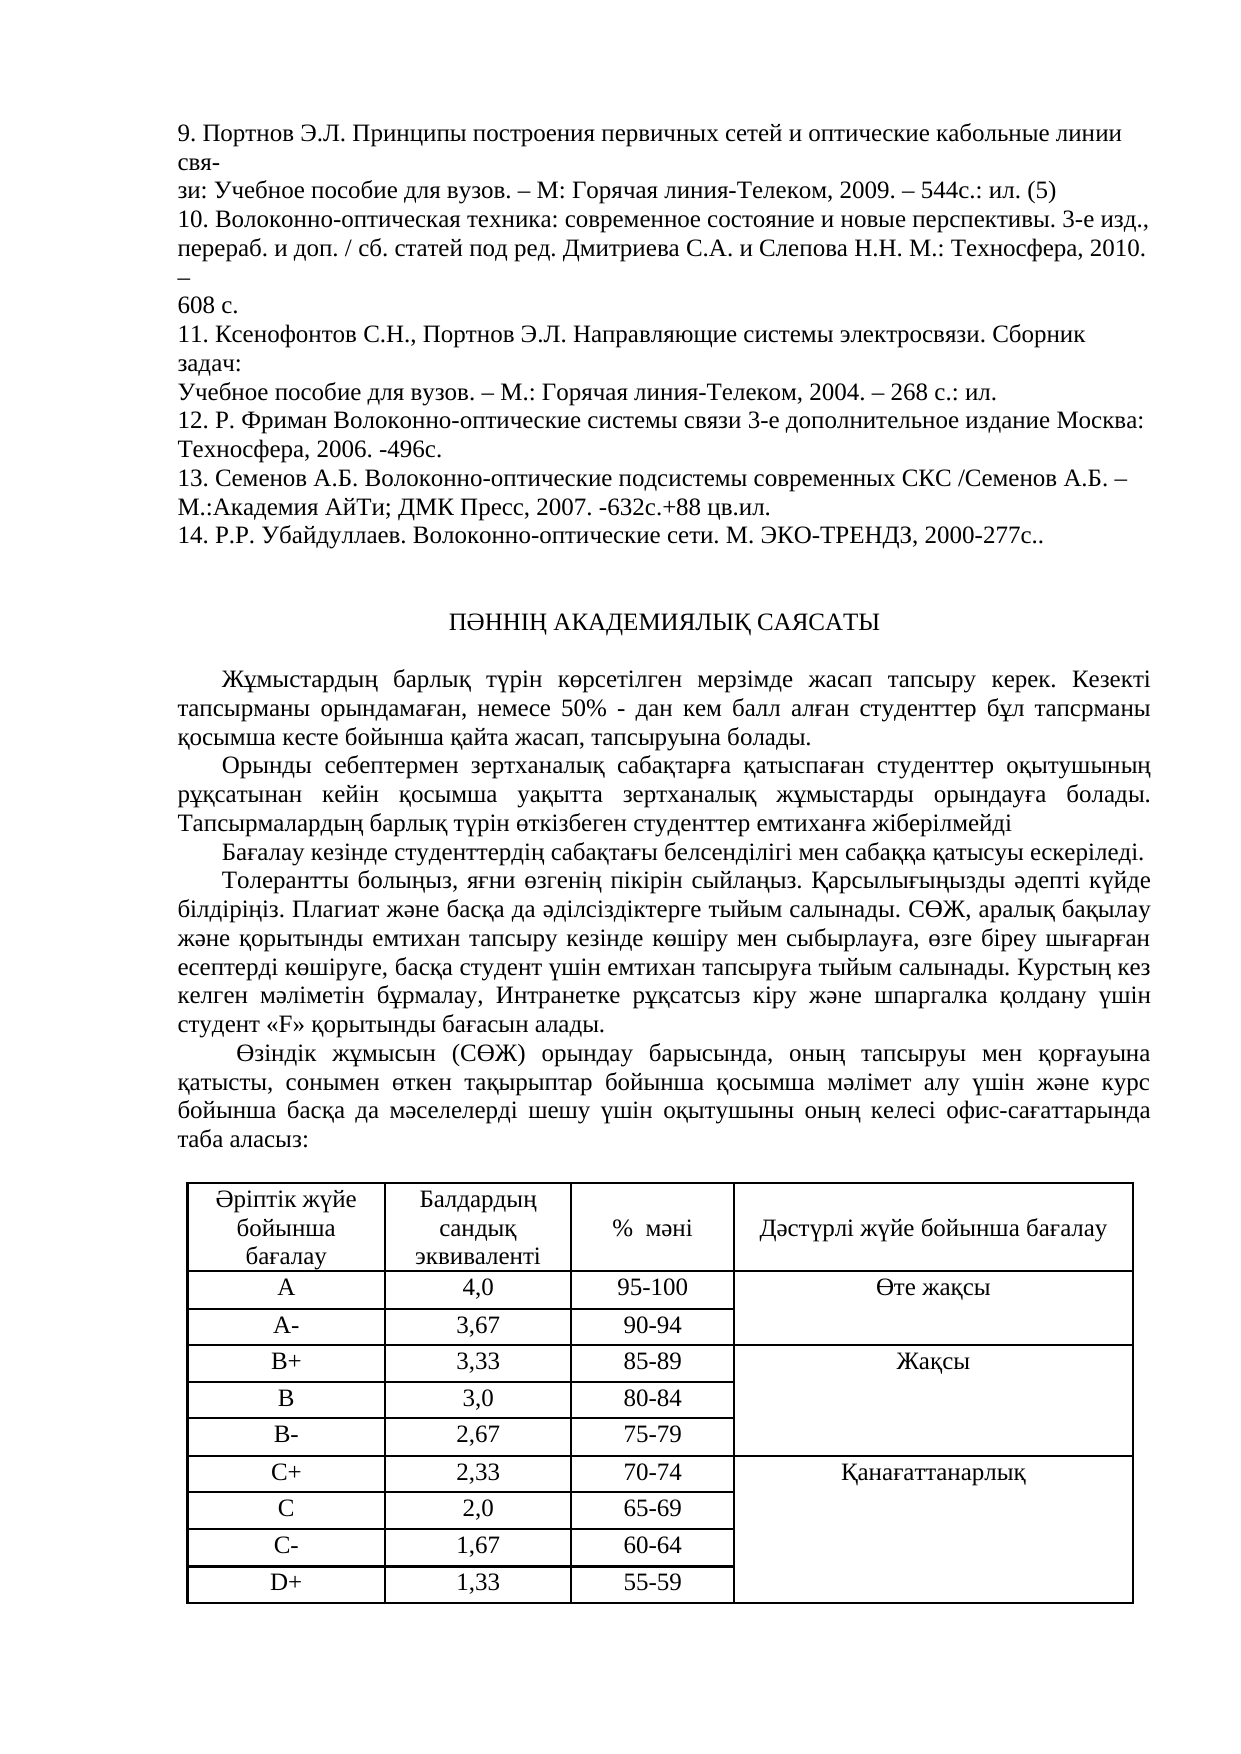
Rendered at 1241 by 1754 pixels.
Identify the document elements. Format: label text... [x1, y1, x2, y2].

table_cell 1,33 [386, 1568, 570, 1602]
text перераб. и доп. / сб. статей под ред. Дмитриева С.А. и Слепова Н.Н. М.: Техносфера, 2010. – [177, 233, 1152, 291]
table_header Әріптік жүйе бойынша бағалау [189, 1184, 384, 1270]
table_cell С+ [189, 1457, 384, 1491]
table_cell Қанағаттанарлық [735, 1457, 1132, 1602]
text Өзіндік жұмысын (СӨЖ) орындау барысында, оның тапсыруы мен қорғауына қатысты, сонымен өткен тақырыптар бойынша қосымша мәлімет алу үшін және курс бойынша басқа да мәселелерді шешу үшін оқытушыны оның келесі офис-сағаттарында таба аласыз: [177, 1038, 1152, 1153]
text Толерантты болыңыз, яғни өзгенің пікірін сыйлаңыз. Қарсылығыңызды әдепті күйде білдіріңіз. Плагиат және басқа да әділсіздіктерге тыйым салынады. СӨЖ, аралық бақылау және қорытынды емтихан тапсыру кезінде көшіру мен сыбырлауға, өзге біреу шығарған есептерді көшіруге, басқа студент үшін емтихан тапсыруға тыйым салынады. Курстың кез келген мәліметін бұрмалау, Интранетке рұқсатсыз кіру және шпаргалка қолдану үшін студент «F» қорытынды бағасын алады. [177, 866, 1152, 1038]
text ПӘННІҢ АКАДЕМИЯЛЫҚ САЯСАТЫ [177, 607, 1152, 636]
table_cell А- [189, 1310, 384, 1344]
table_cell 2,33 [386, 1457, 570, 1491]
text 10. Волоконно-оптическая техника: современное состояние и новые перспективы. 3-е изд., [177, 204, 1152, 233]
table_cell 70-74 [572, 1457, 733, 1491]
table_cell Өте жақсы [735, 1272, 1132, 1344]
text Орынды себептермен зертханалық сабақтарға қатыспаған студенттер оқытушының рұқсатынан кейін қосымша уақытта зертханалық жұмыстарды орындауға болады. Тапсырмалардың барлық түрін өткізбеген студенттер емтиханға жіберілмейді [177, 751, 1152, 837]
table_cell 65-69 [572, 1493, 733, 1528]
text Бағалау кезінде студенттердің сабақтағы белсенділігі мен сабаққа қатысуы ескеріледі. [177, 837, 1152, 866]
table_cell С- [189, 1530, 384, 1565]
table_cell 4,0 [386, 1272, 570, 1308]
table_cell В+ [189, 1346, 384, 1381]
text 608 с. [177, 291, 1152, 319]
text 9. Портнов Э.Л. Принципы построения первичных сетей и оптические кабольные линии свя- [177, 118, 1152, 176]
text Учебное пособие для вузов. – М.: Горячая линия-Телеком, 2004. – 268 с.: ил. [177, 377, 1152, 406]
table_header Дәстүрлі жүйе бойынша бағалау [735, 1184, 1132, 1270]
text 13. Семенов А.Б. Волоконно-оптические подсистемы современных СКС /Семенов А.Б. – [177, 463, 1152, 492]
table_cell 1,67 [386, 1530, 570, 1565]
text 14. Р.Р. Убайдуллаев. Волоконно-оптические сети. М. ЭКО-ТРЕНДЗ, 2000-277с.. [177, 521, 1152, 578]
text зи: Учебное пособие для вузов. – М: Горячая линия-Телеком, 2009. – 544с.: ил. (5) [177, 176, 1152, 204]
table_cell D+ [189, 1568, 384, 1602]
text 12. Р. Фриман Волоконно-оптические системы связи 3-е дополнительное издание Москва: [177, 406, 1152, 434]
table_cell 3,0 [386, 1383, 570, 1417]
table_cell 75-79 [572, 1419, 733, 1455]
text Жұмыстардың барлық түрін көрсетілген мерзімде жасап тапсыру керек. Кезекті тапсырманы орындамаған, немесе 50% - дан кем балл алған студенттер бұл тапсрманы қосымша кесте бойынша қайта жасап, тапсыруына болады. [177, 664, 1152, 751]
table_cell 60-64 [572, 1530, 733, 1565]
table_cell 2,0 [386, 1493, 570, 1528]
text 11. Ксенофонтов С.Н., Портнов Э.Л. Направляющие системы электросвязи. Сборник задач: [177, 319, 1152, 377]
table_cell С [189, 1493, 384, 1528]
table_cell 3,33 [386, 1346, 570, 1381]
table_cell В- [189, 1419, 384, 1455]
text Техносфера, 2006. -496с. [177, 434, 1152, 463]
table_header Балдардың сандық эквиваленті [386, 1184, 570, 1270]
table_cell А [189, 1272, 384, 1308]
table_cell Жақсы [735, 1346, 1132, 1455]
table_cell 85-89 [572, 1346, 733, 1381]
table_cell 2,67 [386, 1419, 570, 1455]
table_cell 90-94 [572, 1310, 733, 1344]
table_cell 95-100 [572, 1272, 733, 1308]
table_header % мәні [572, 1184, 733, 1270]
text М.:Академия АйТи; ДМК Пресс, 2007. -632с.+88 цв.ил. [177, 492, 1152, 521]
table_cell 55-59 [572, 1568, 733, 1602]
table_cell 80-84 [572, 1383, 733, 1417]
table_cell 3,67 [386, 1310, 570, 1344]
table_cell В [189, 1383, 384, 1417]
